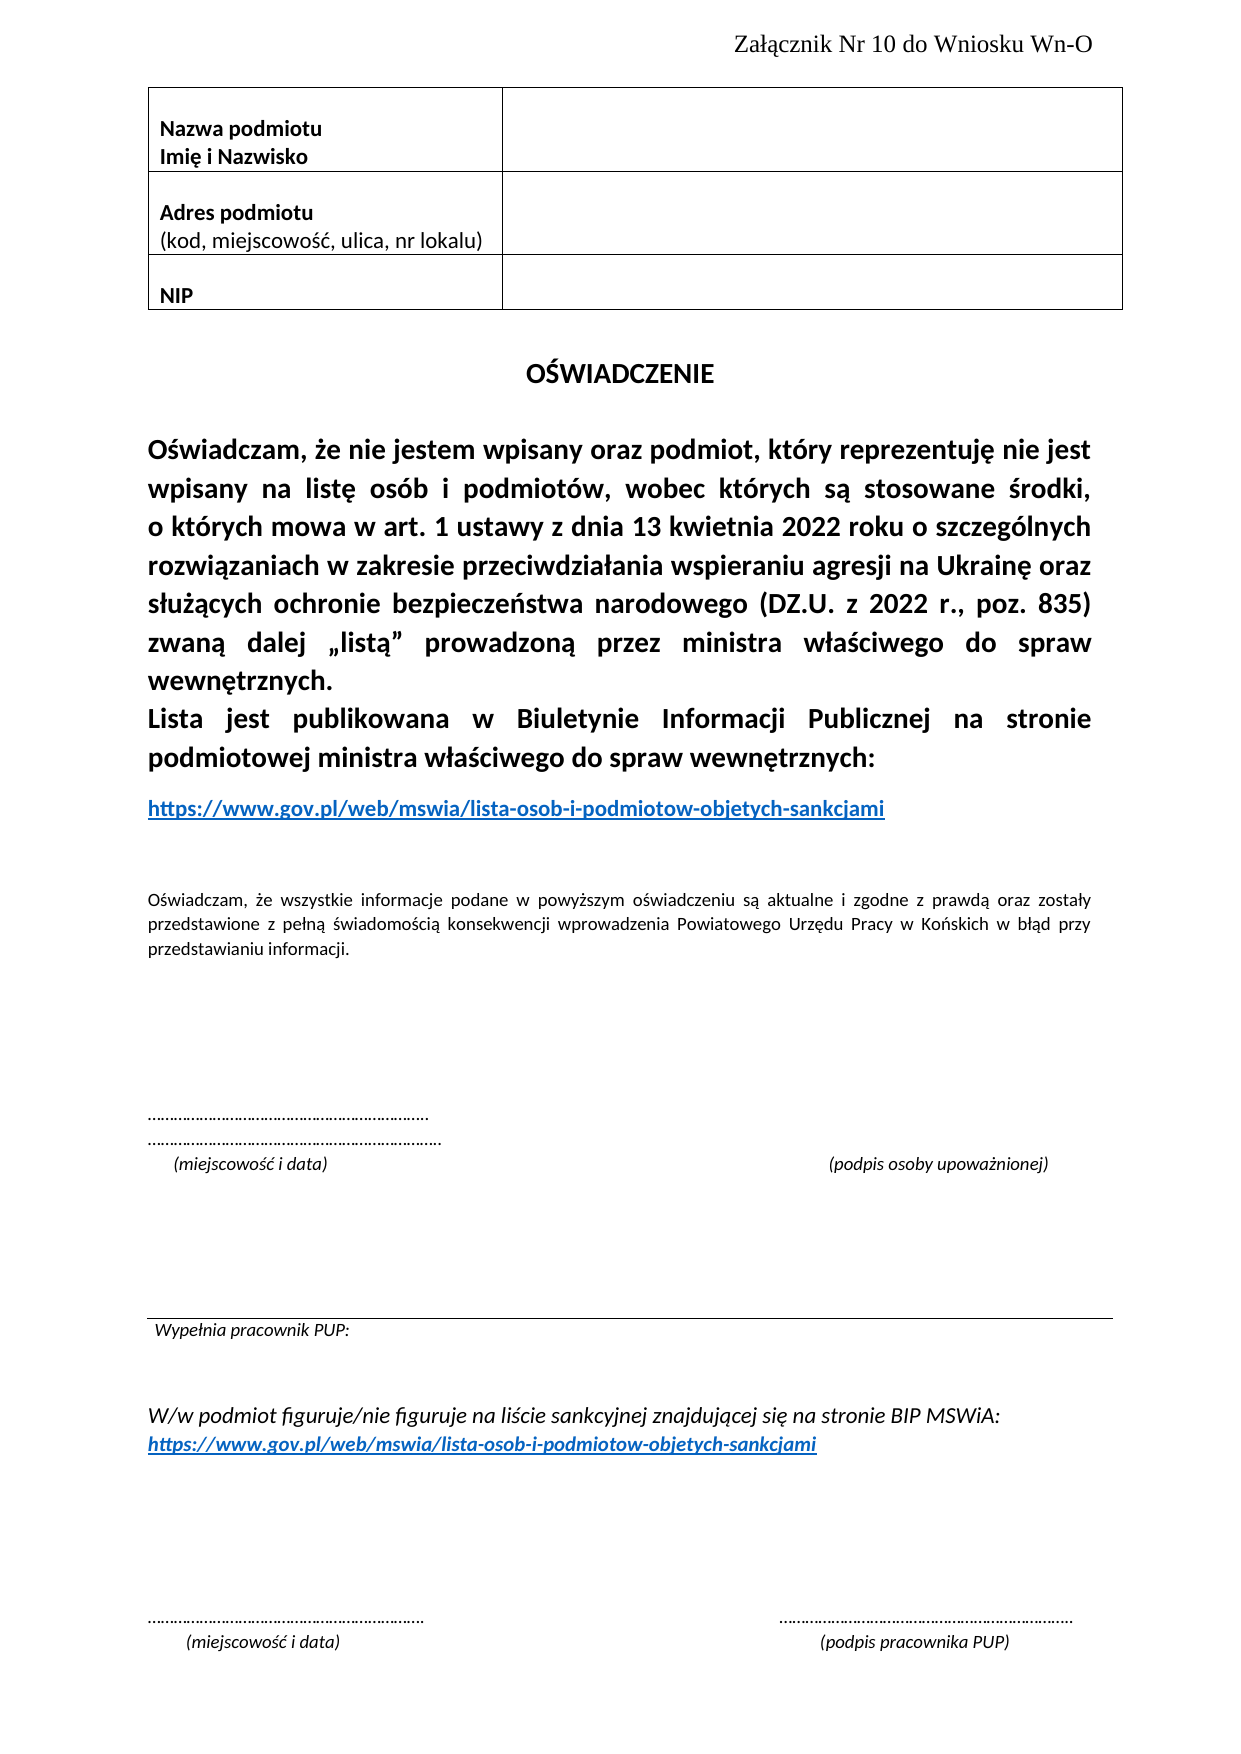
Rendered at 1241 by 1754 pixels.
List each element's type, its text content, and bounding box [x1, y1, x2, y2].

text ………………………………………………………. ………………………………………………………….. [148, 1605, 1092, 1628]
text (miejscowość i data) (podpis pracownika PUP) [148, 1630, 1092, 1653]
text W/w podmiot figuruje/nie figuruje na liście sankcyjnej znajdującej się na stronie BIP MSWiA: [148, 1401, 1092, 1429]
text ……………………………………………………….. ………………………………………………………….. [148, 1103, 1092, 1150]
text Załącznik Nr 10 do Wniosku Wn-O [148, 29, 1092, 58]
table_cell NIP [149, 255, 502, 309]
table_header Nazwa podmiotu Imię i Nazwisko [149, 88, 502, 171]
text (miejscowość i data) (podpis osoby upoważnionej) [148, 1152, 1092, 1175]
table_cell Adres podmiotu (kod, miejscowość, ulica, nr lokalu) [149, 172, 502, 254]
text Oświadczam, że nie jestem wpisany oraz podmiot, który reprezentuję nie jest wpisany na listę osób i podmiotów, wobec których są stosowane środki, o których mowa w art. 1 ustawy z dnia 13 kwietnia 2022 roku o szczególnych rozwiązaniach w zakresie przeciwdziałania wspieraniu agresji na Ukrainę oraz służących ochronie bezpieczeństwa narodowego (DZ.U. z 2022 r., poz. 835) zwaną dalej „listą” prowadzoną przez ministra właściwego do spraw wewnętrznych. [148, 431, 1092, 698]
table_header [503, 88, 1122, 171]
table_cell [503, 172, 1122, 254]
text Oświadczam, że wszystkie informacje podane w powyższym oświadczeniu są aktualne i zgodne z prawdą oraz zostały przedstawione z pełną świadomością konsekwencji wprowadzenia Powiatowego Urzędu Pracy w Końskich w błąd przy przedstawianiu informacji. [148, 888, 1092, 960]
text https://www.gov.pl/web/mswia/lista-osob-i-podmiotow-objetych-sankcjami [148, 1432, 1092, 1457]
text Lista jest publikowana w Biuletynie Informacji Publicznej na stronie podmiotowej ministra właściwego do spraw wewnętrznych: [148, 701, 1092, 774]
text https://www.gov.pl/web/mswia/lista-osob-i-podmiotow-objetych-sankcjami [148, 794, 1092, 822]
table_cell [503, 255, 1122, 309]
text OŚWIADCZENIE [148, 356, 1092, 391]
table_header Wypełnia pracownik PUP: [147, 1319, 1113, 1360]
